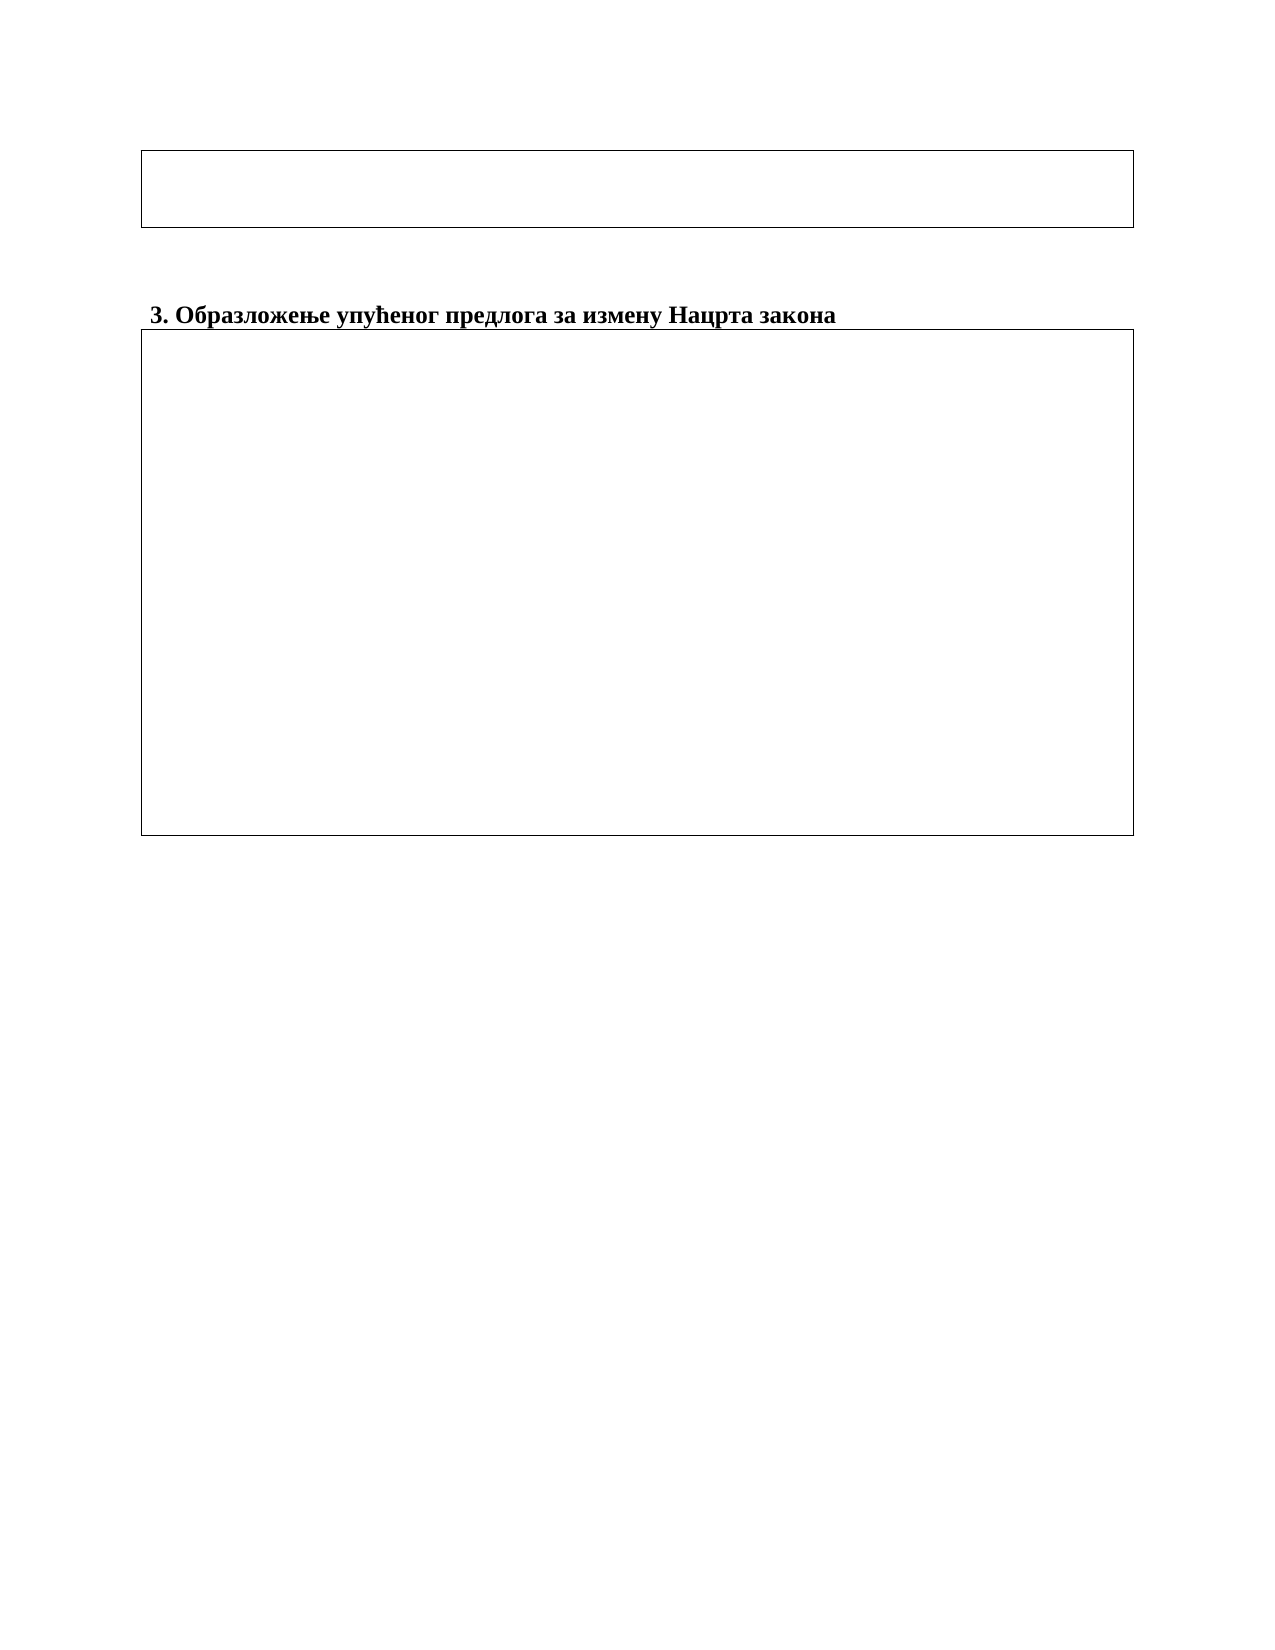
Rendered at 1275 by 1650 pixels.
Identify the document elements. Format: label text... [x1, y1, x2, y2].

text 3. Образложење упућеног предлога за измену Нацрта закона [150, 300, 1125, 329]
